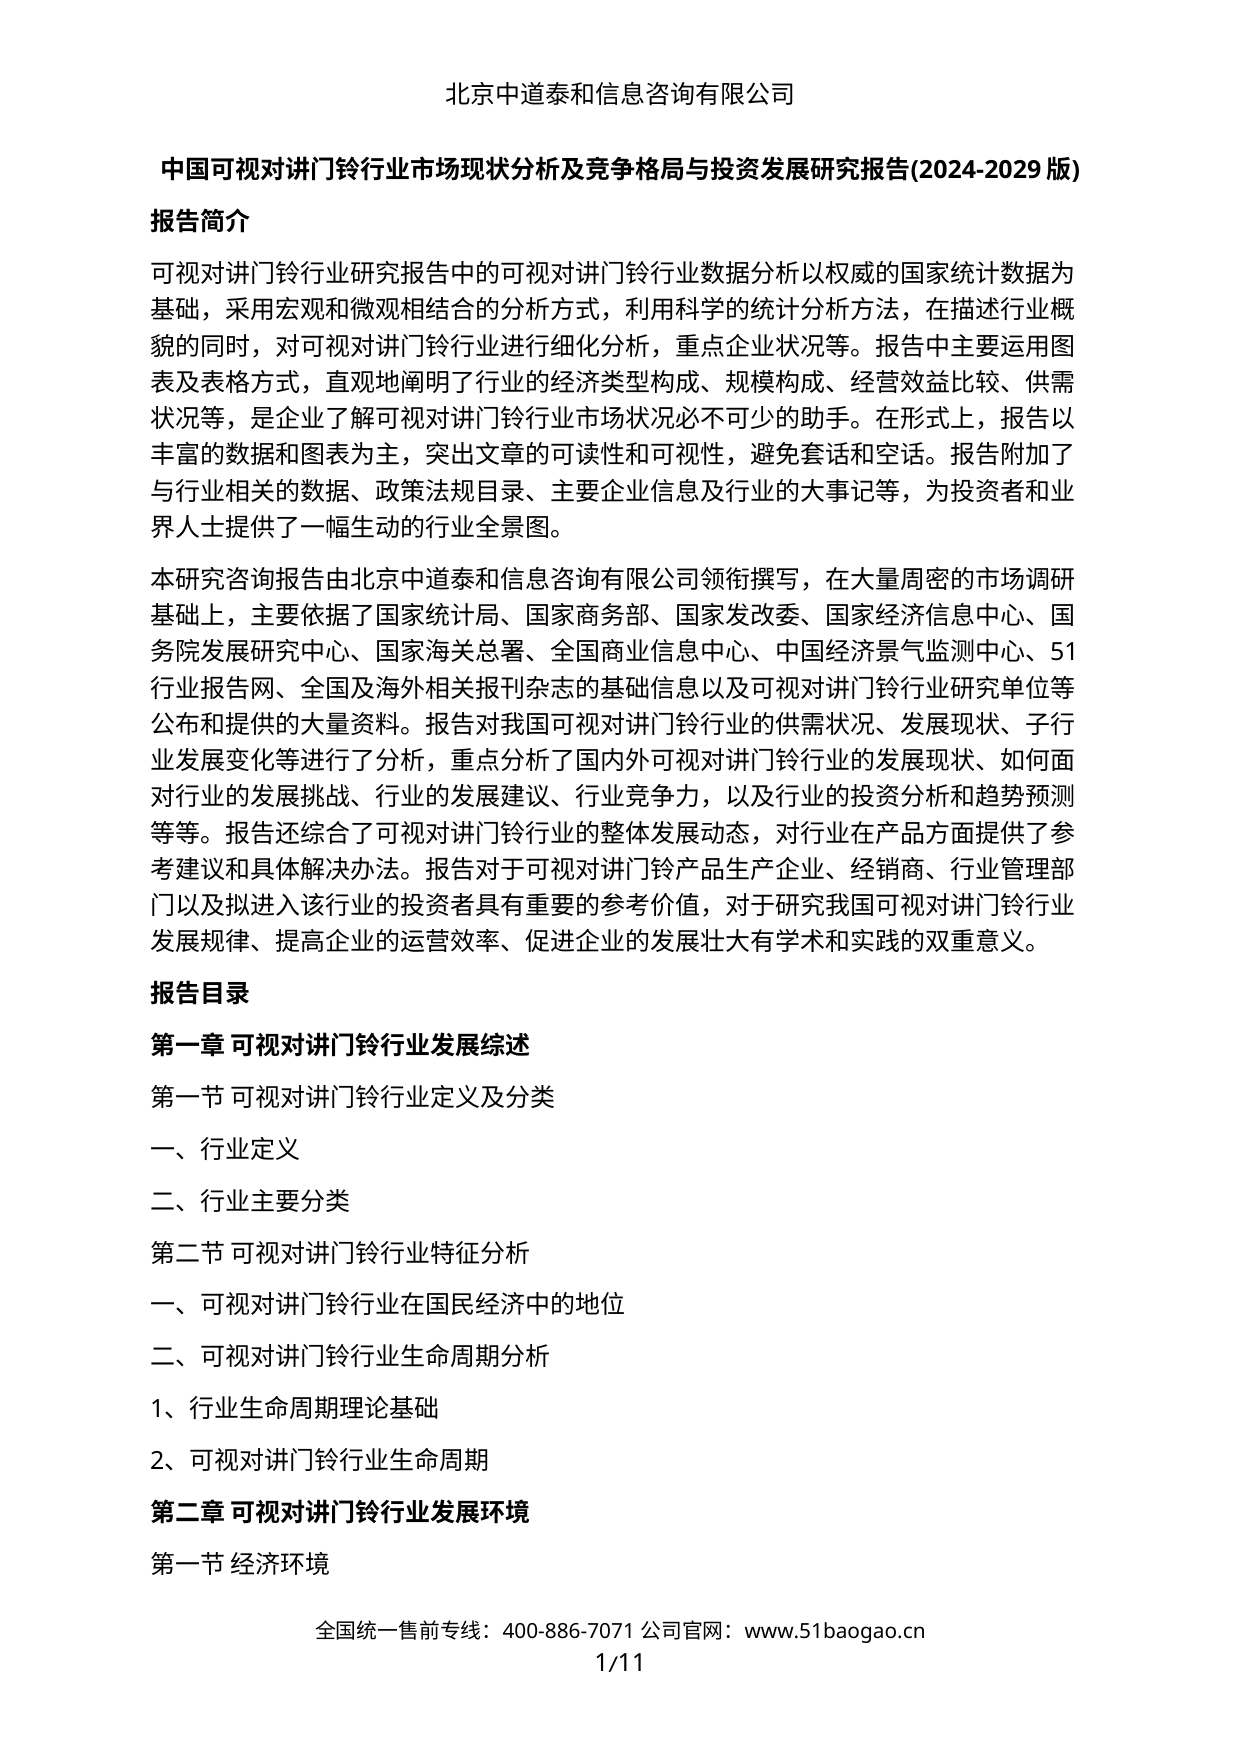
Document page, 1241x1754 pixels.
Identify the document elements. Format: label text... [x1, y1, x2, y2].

text 报告简介 [150, 202, 1090, 238]
text 1、行业生命周期理论基础 [150, 1389, 1090, 1425]
text 中国可视对讲门铃行业市场现状分析及竞争格局与投资发展研究报告(2024-2029版) [150, 150, 1090, 186]
text 一、行业定义 [150, 1129, 1090, 1166]
text 可视对讲门铃行业研究报告中的可视对讲门铃行业数据分析以权威的国家统计数据为基础，采用宏观和微观相结合的分析方式，利用科学的统计分析方法，在描述行业概貌的同时，对可视对讲门铃行业进行细化分析，重点企业状况等。报告中主要运用图表及表格方式，直观地阐明了行业的经济类型构成、规模构成、经营效益比较、供需状况等，是企业了解可视对讲门铃行业市场状况必不可少的助手。在形式上，报告以丰富的数据和图表为主，突出文章的可读性和可视性，避免套话和空话。报告附加了与行业相关的数据、政策法规目录、主要企业信息及行业的大事记等，为投资者和业界人士提供了一幅生动的行业全景图。 [150, 254, 1090, 544]
text 本研究咨询报告由北京中道泰和信息咨询有限公司领衔撰写，在大量周密的市场调研基础上，主要依据了国家统计局、国家商务部、国家发改委、国家经济信息中心、国务院发展研究中心、国家海关总署、全国商业信息中心、中国经济景气监测中心、51行业报告网、全国及海外相关报刊杂志的基础信息以及可视对讲门铃行业研究单位等公布和提供的大量资料。报告对我国可视对讲门铃行业的供需状况、发展现状、子行业发展变化等进行了分析，重点分析了国内外可视对讲门铃行业的发展现状、如何面对行业的发展挑战、行业的发展建议、行业竞争力，以及行业的投资分析和趋势预测等等。报告还综合了可视对讲门铃行业的整体发展动态，对行业在产品方面提供了参考建议和具体解决办法。报告对于可视对讲门铃产品生产企业、经销商、行业管理部门以及拟进入该行业的投资者具有重要的参考价值，对于研究我国可视对讲门铃行业发展规律、提高企业的运营效率、促进企业的发展壮大有学术和实践的双重意义。 [150, 559, 1090, 958]
text 第一章 可视对讲门铃行业发展综述 [150, 1026, 1090, 1062]
text 第一节 可视对讲门铃行业定义及分类 [150, 1077, 1090, 1114]
text 一、可视对讲门铃行业在国民经济中的地位 [150, 1285, 1090, 1321]
text 第二章 可视对讲门铃行业发展环境 [150, 1492, 1090, 1529]
text 第二节 可视对讲门铃行业特征分析 [150, 1233, 1090, 1269]
text 二、可视对讲门铃行业生命周期分析 [150, 1337, 1090, 1373]
text 2、可视对讲门铃行业生命周期 [150, 1441, 1090, 1477]
text 二、行业主要分类 [150, 1181, 1090, 1217]
text 第一节 经济环境 [150, 1544, 1090, 1581]
text 报告目录 [150, 974, 1090, 1010]
